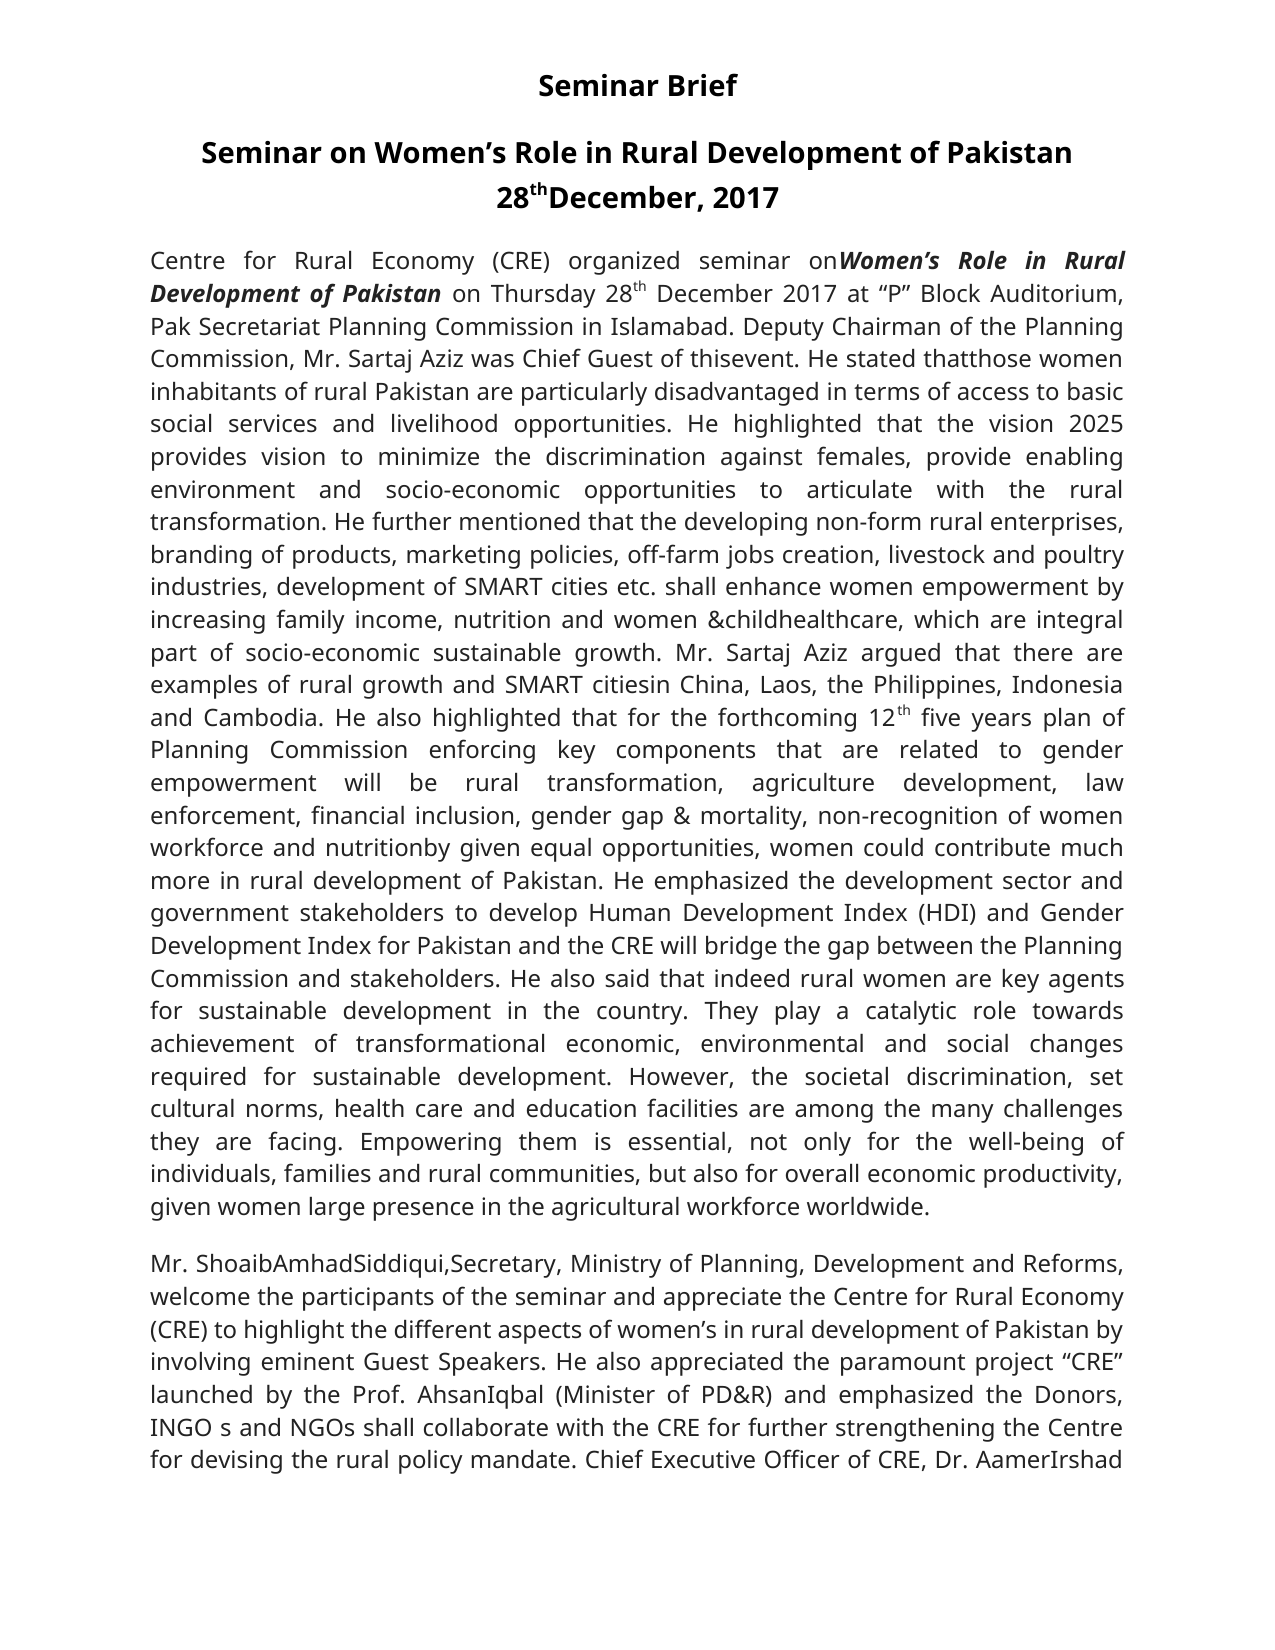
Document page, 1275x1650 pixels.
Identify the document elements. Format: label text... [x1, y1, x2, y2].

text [150, 1247, 1125, 1476]
text Seminar on Women’s Role in Rural Development of Pakistan 28thDecember, 2017 [150, 132, 1125, 217]
text Centre for Rural Economy (CRE) organized seminar onWomen’s Role in Rural Development of Pakistan on Thursday 28th December 2017 at “P” Block Auditorium, Pak Secretariat Planning Commission in Islamabad. Deputy Chairman of the Planning Commission, Mr. Sartaj Aziz was Chief Guest of thisevent. He stated thatthose women inhabitants of rural Pakistan are particularly disadvantaged in terms of access to basic social services and livelihood opportunities. He highlighted that the vision 2025 provides vision to minimize the discrimination against females, provide enabling environment and socio-economic opportunities to articulate with the rural transformation. He further mentioned that the developing non-form rural enterprises, branding of products, marketing policies, off-farm jobs creation, livestock and poultry industries, development of SMART cities etc. shall enhance women empowerment by increasing family income, nutrition and women &childhealthcare, which are integral part of socio-economic sustainable growth. Mr. Sartaj Aziz argued that there are examples of rural growth and SMART citiesin China, Laos, the Philippines, Indonesia and Cambodia. He also highlighted that for the forthcoming 12th five years plan of Planning Commission enforcing key components that are related to gender empowerment will be rural transformation, agriculture development, law enforcement, financial inclusion, gender gap & mortality, non-recognition of women workforce and nutritionby given equal opportunities, women could contribute much more in rural development of Pakistan. He emphasized the development sector and government stakeholders to develop Human Development Index (HDI) and Gender Development Index for Pakistan and the CRE will bridge the gap between the Planning Commission and stakeholders. He also said that indeed rural women are key agents for sustainable development in the country. They play a catalytic role towards achievement of transformational economic, environmental and social changes required for sustainable development. However, the societal discrimination, set cultural norms, health care and education facilities are among the many challenges they are facing. Empowering them is essential, not only for the well-being of individuals, families and rural communities, but also for overall economic productivity, given women large presence in the agricultural workforce worldwide. [150, 244, 1125, 1222]
text Seminar Brief [150, 66, 1125, 105]
